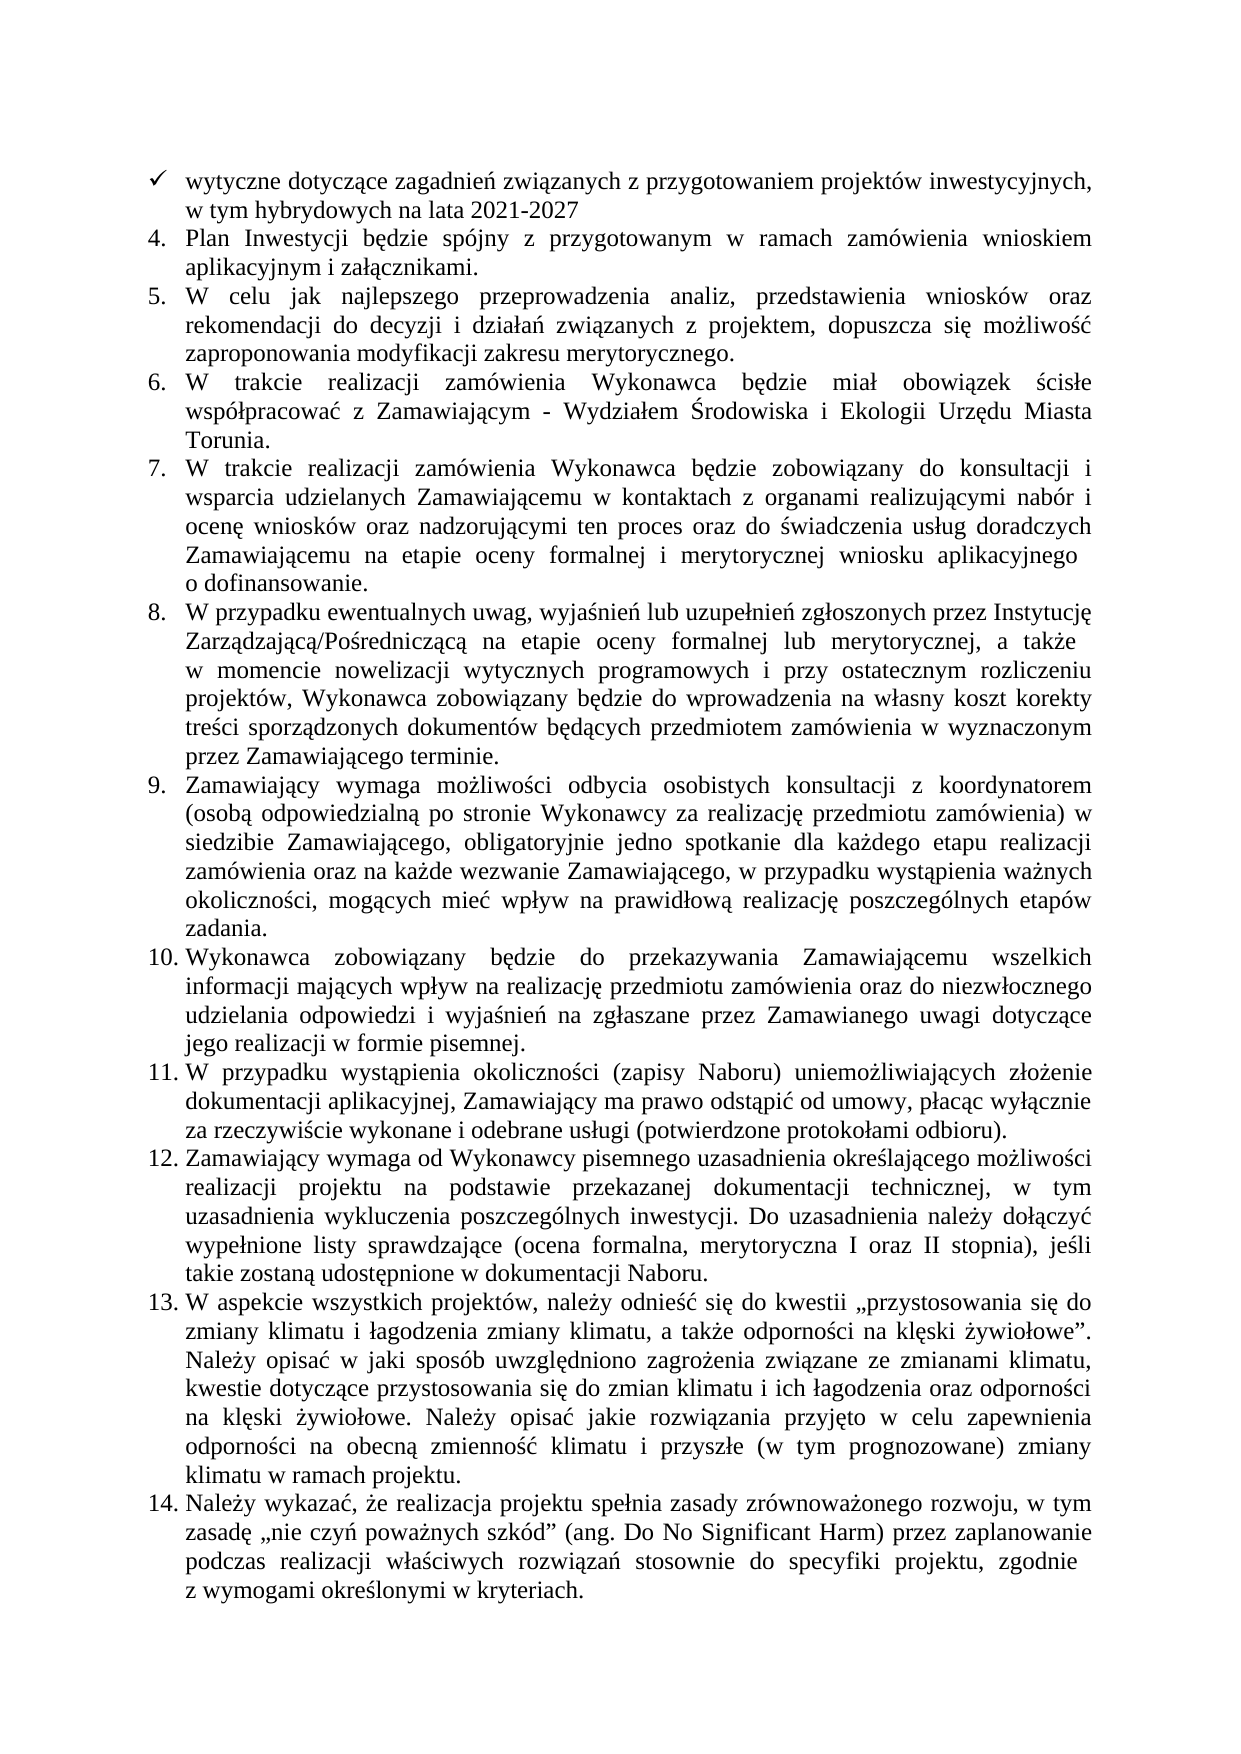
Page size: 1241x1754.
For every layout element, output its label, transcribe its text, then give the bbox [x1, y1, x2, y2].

list W celu jak najlepszego przeprowadzenia analiz, przedstawienia wniosków oraz rekomendacji do decyzji i działań związanych z projektem, dopuszcza się możliwość zaproponowania modyfikacji zakresu merytorycznego. [148, 281, 1093, 367]
list W przypadku ewentualnych uwag, wyjaśnień lub uzupełnień zgłoszonych przez Instytucję Zarządzającą/Pośredniczącą na etapie oceny formalnej lub merytorycznej, a także w momencie nowelizacji wytycznych programowych i przy ostatecznym rozliczeniu projektów, Wykonawca zobowiązany będzie do wprowadzenia na własny koszt korekty treści sporządzonych dokumentów będących przedmiotem zamówienia w wyznaczonym przez Zamawiającego terminie. [148, 597, 1093, 770]
list W przypadku wystąpienia okoliczności (zapisy Naboru) uniemożliwiających złożenie dokumentacji aplikacyjnej, Zamawiający ma prawo odstąpić od umowy, płacąc wyłącznie za rzeczywiście wykonane i odebrane usługi (potwierdzone protokołami odbioru). [148, 1057, 1093, 1143]
list W aspekcie wszystkich projektów, należy odnieść się do kwestii „przystosowania się do zmiany klimatu i łagodzenia zmiany klimatu, a także odporności na klęski żywiołowe”. Należy opisać w jaki sposób uwzględniono zagrożenia związane ze zmianami klimatu, kwestie dotyczące przystosowania się do zmian klimatu i ich łagodzenia oraz odporności na klęski żywiołowe. Należy opisać jakie rozwiązania przyjęto w celu zapewnienia odporności na obecną zmienność klimatu i przyszłe (w tym prognozowane) zmiany klimatu w ramach projektu. [148, 1287, 1093, 1488]
list wytyczne dotyczące zagadnień związanych z przygotowaniem projektów inwestycyjnych, w tym hybrydowych na lata 2021-2027 [148, 166, 1093, 223]
list W trakcie realizacji zamówienia Wykonawca będzie zobowiązany do konsultacji i wsparcia udzielanych Zamawiającemu w kontaktach z organami realizującymi nabór i ocenę wniosków oraz nadzorującymi ten proces oraz do świadczenia usług doradczych Zamawiającemu na etapie oceny formalnej i merytorycznej wniosku aplikacyjnego o dofinansowanie. [148, 453, 1093, 597]
list Zamawiający wymaga od Wykonawcy pisemnego uzasadnienia określającego możliwości realizacji projektu na podstawie przekazanej dokumentacji technicznej, w tym uzasadnienia wykluczenia poszczególnych inwestycji. Do uzasadnienia należy dołączyć wypełnione listy sprawdzające (ocena formalna, merytoryczna I oraz II stopnia), jeśli takie zostaną udostępnione w dokumentacji Naboru. [148, 1143, 1093, 1287]
list Plan Inwestycji będzie spójny z przygotowanym w ramach zamówienia wnioskiem aplikacyjnym i załącznikami. [148, 223, 1093, 281]
list Zamawiający wymaga możliwości odbycia osobistych konsultacji z koordynatorem (osobą odpowiedzialną po stronie Wykonawcy za realizację przedmiotu zamówienia) w siedzibie Zamawiającego, obligatoryjnie jedno spotkanie dla każdego etapu realizacji zamówienia oraz na każde wezwanie Zamawiającego, w przypadku wystąpienia ważnych okoliczności, mogących mieć wpływ na prawidłową realizację poszczególnych etapów zadania. [148, 770, 1093, 942]
list Należy wykazać, że realizacja projektu spełnia zasady zrównoważonego rozwoju, w tym zasadę „nie czyń poważnych szkód” (ang. Do No Significant Harm) przez zaplanowanie podczas realizacji właściwych rozwiązań stosownie do specyfiki projektu, zgodnie z wymogami określonymi w kryteriach. [148, 1488, 1093, 1603]
list Wykonawca zobowiązany będzie do przekazywania Zamawiającemu wszelkich informacji mających wpływ na realizację przedmiotu zamówienia oraz do niezwłocznego udzielania odpowiedzi i wyjaśnień na zgłaszane przez Zamawianego uwagi dotyczące jego realizacji w formie pisemnej. [148, 942, 1093, 1057]
list W trakcie realizacji zamówienia Wykonawca będzie miał obowiązek ścisłe współpracować z Zamawiającym - Wydziałem Środowiska i Ekologii Urzędu Miasta Torunia. [148, 367, 1093, 453]
